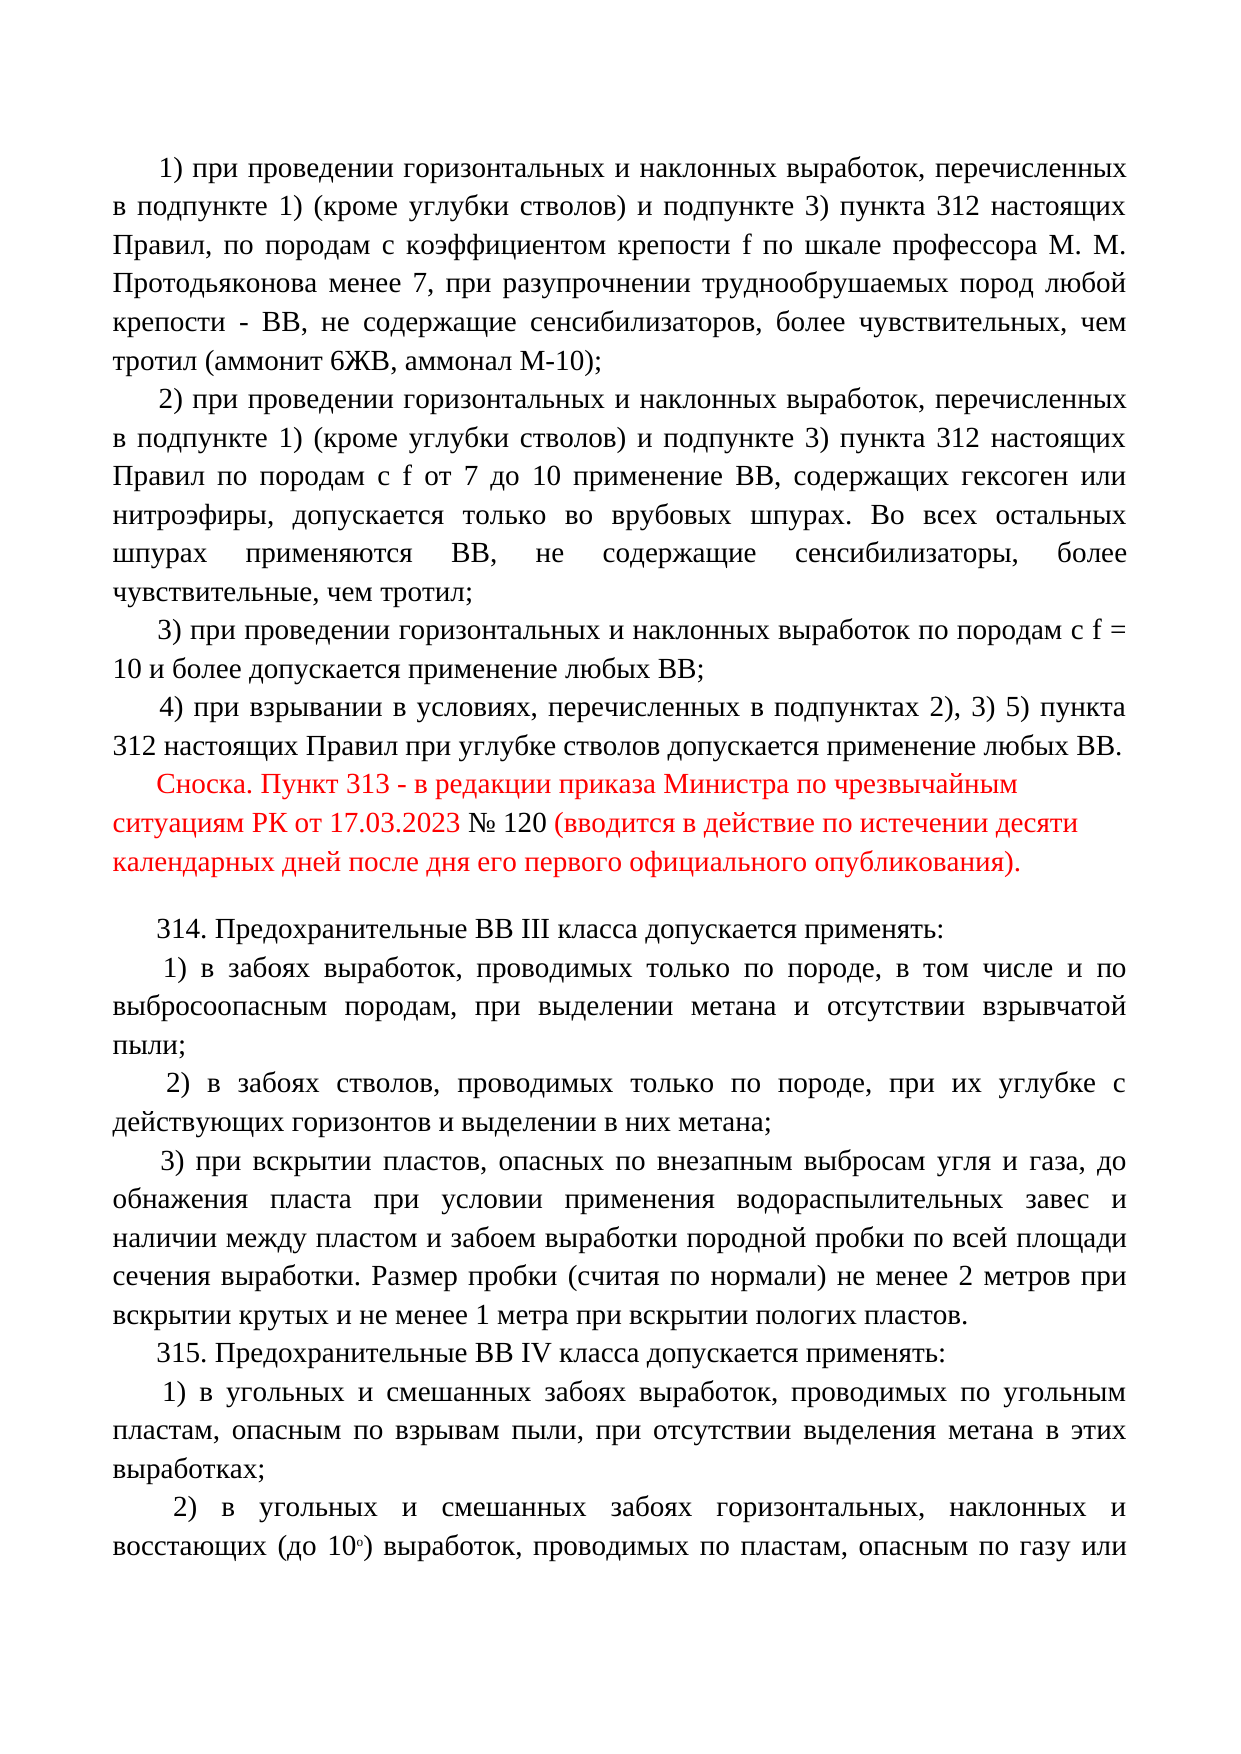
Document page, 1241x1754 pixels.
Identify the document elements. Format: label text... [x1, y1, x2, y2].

text 314. Предохранительные ВВ III класса допускается применять: [112, 911, 1128, 945]
text 2) в забоях стволов, проводимых только по породе, при их углубке с действующих горизонтов и выделении в них метана; [112, 1066, 1128, 1138]
text 4) при взрывании в условиях, перечисленных в подпунктах 2), 3) 5) пункта 312 настоящих Правил при углубке стволов допускается применение любых ВВ. [112, 689, 1128, 762]
text 1) в угольных и смешанных забоях выработок, проводимых по угольным пластам, опасным по взрывам пыли, при отсутствии выделения метана в этих выработках; [112, 1374, 1128, 1484]
text 1) при проведении горизонтальных и наклонных выработок, перечисленных в подпункте 1) (кроме углубки стволов) и подпункте 3) пункта 312 настоящих Правил, по породам с коэффициентом крепости f по шкале профессора М. М. Протодьяконова менее 7, при разупрочнении труднообрушаемых пород любой крепости - ВВ, не содержащие сенсибилизаторов, более чувствительных, чем тротил (аммонит 6ЖВ, аммонал М-10); [112, 150, 1128, 376]
text 3) при вскрытии пластов, опасных по внезапным выбросам угля и газа, до обнажения пласта при условии применения водораспылительных завес и наличии между пластом и забоем выработки породной пробки по всей площади сечения выработки. Размер пробки (считая по нормали) не менее 2 метров при вскрытии крутых и не менее 1 метра при вскрытии пологих пластов. [112, 1143, 1128, 1330]
text 2) при проведении горизонтальных и наклонных выработок, перечисленных в подпункте 1) (кроме углубки стволов) и подпункте 3) пункта 312 настоящих Правил по породам с f от 7 до 10 применение ВВ, содержащих гексоген или нитроэфиры, допускается только во врубовых шпурах. Во всех остальных шпурах применяются ВВ, не содержащие сенсибилизаторы, более чувствительные, чем тротил; [112, 381, 1128, 607]
text 315. Предохранительные ВВ IV класса допускается применять: [112, 1335, 1128, 1369]
text Сноска. Пункт 313 - в редакции приказа Министра по чрезвычайным ситуациям РК от 17.03.2023 № 120 (вводится в действие по истечении десяти календарных дней после дня его первого официального опубликования). [112, 767, 1128, 907]
text 3) при проведении горизонтальных и наклонных выработок по породам с f = 10 и более допускается применение любых ВВ; [112, 612, 1128, 684]
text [112, 1489, 1128, 1562]
text 1) в забоях выработок, проводимых только по породе, в том числе и по выбросоопасным породам, при выделении метана и отсутствии взрывчатой пыли; [112, 950, 1128, 1061]
